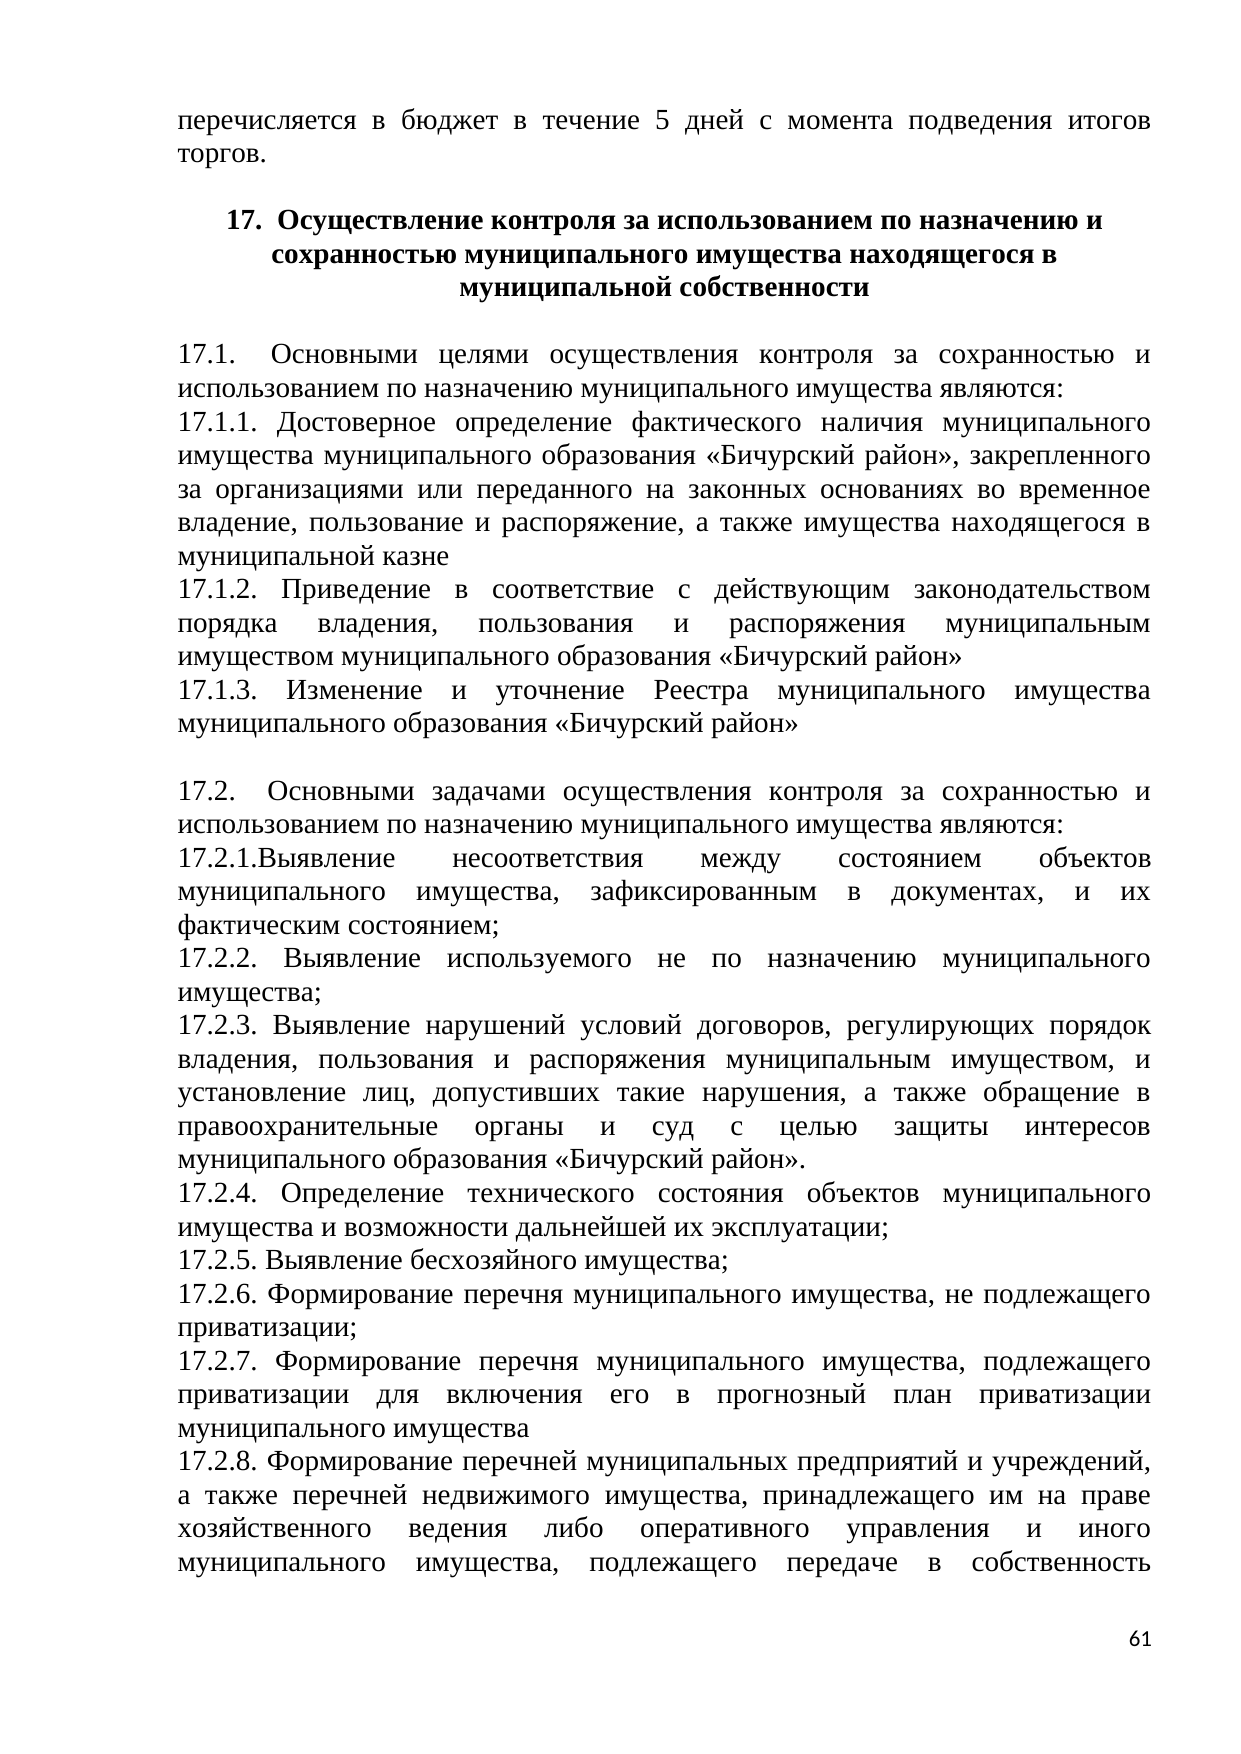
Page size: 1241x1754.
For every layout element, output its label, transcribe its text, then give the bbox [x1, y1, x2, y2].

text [177, 1443, 1152, 1578]
text 17.2. Основными задачами осуществления контроля за сохранностью и использованием по назначению муниципального имущества являются: [177, 773, 1152, 840]
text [177, 102, 1152, 169]
text 17.1.3. Изменение и уточнение Реестра муниципального имущества муниципального образования «Бичурский район» [177, 672, 1152, 739]
text 17.2.3. Выявление нарушений условий договоров, регулирующих порядок владения, пользования и распоряжения муниципальным имуществом, и установление лиц, допустивших такие нарушения, а также обращение в правоохранительные органы и суд с целью защиты интересов муниципального образования «Бичурский район». [177, 1007, 1152, 1175]
text 17.1. Основными целями осуществления контроля за сохранностью и использованием по назначению муниципального имущества являются: [177, 337, 1152, 404]
text 17.2.6. Формирование перечня муниципального имущества, не подлежащего приватизации; [177, 1276, 1152, 1343]
text 17.2.5. Выявление бесхозяйного имущества; [177, 1242, 1152, 1276]
text 17.1.2. Приведение в соответствие с действующим законодательством порядка владения, пользования и распоряжения муниципальным имуществом муниципального образования «Бичурский район» [177, 571, 1152, 672]
text 17. Осуществление контроля за использованием по назначению и сохранностью муниципального имущества находящегося в муниципальной собственности [177, 202, 1152, 303]
text 17.2.4. Определение технического состояния объектов муниципального имущества и возможности дальнейшей их эксплуатации; [177, 1175, 1152, 1242]
text 17.2.7. Формирование перечня муниципального имущества, подлежащего приватизации для включения его в прогнозный план приватизации муниципального имущества [177, 1343, 1152, 1443]
text 17.2.1.Выявление несоответствия между состоянием объектов муниципального имущества, зафиксированным в документах, и их фактическим состоянием; [177, 840, 1152, 940]
text 17.2.2. Выявление используемого не по назначению муниципального имущества; [177, 940, 1152, 1007]
text 17.1.1. Достоверное определение фактического наличия муниципального имущества муниципального образования «Бичурский район», закрепленного за организациями или переданного на законных основаниях во временное владение, пользование и распоряжение, а также имущества находящегося в муниципальной казне [177, 404, 1152, 571]
